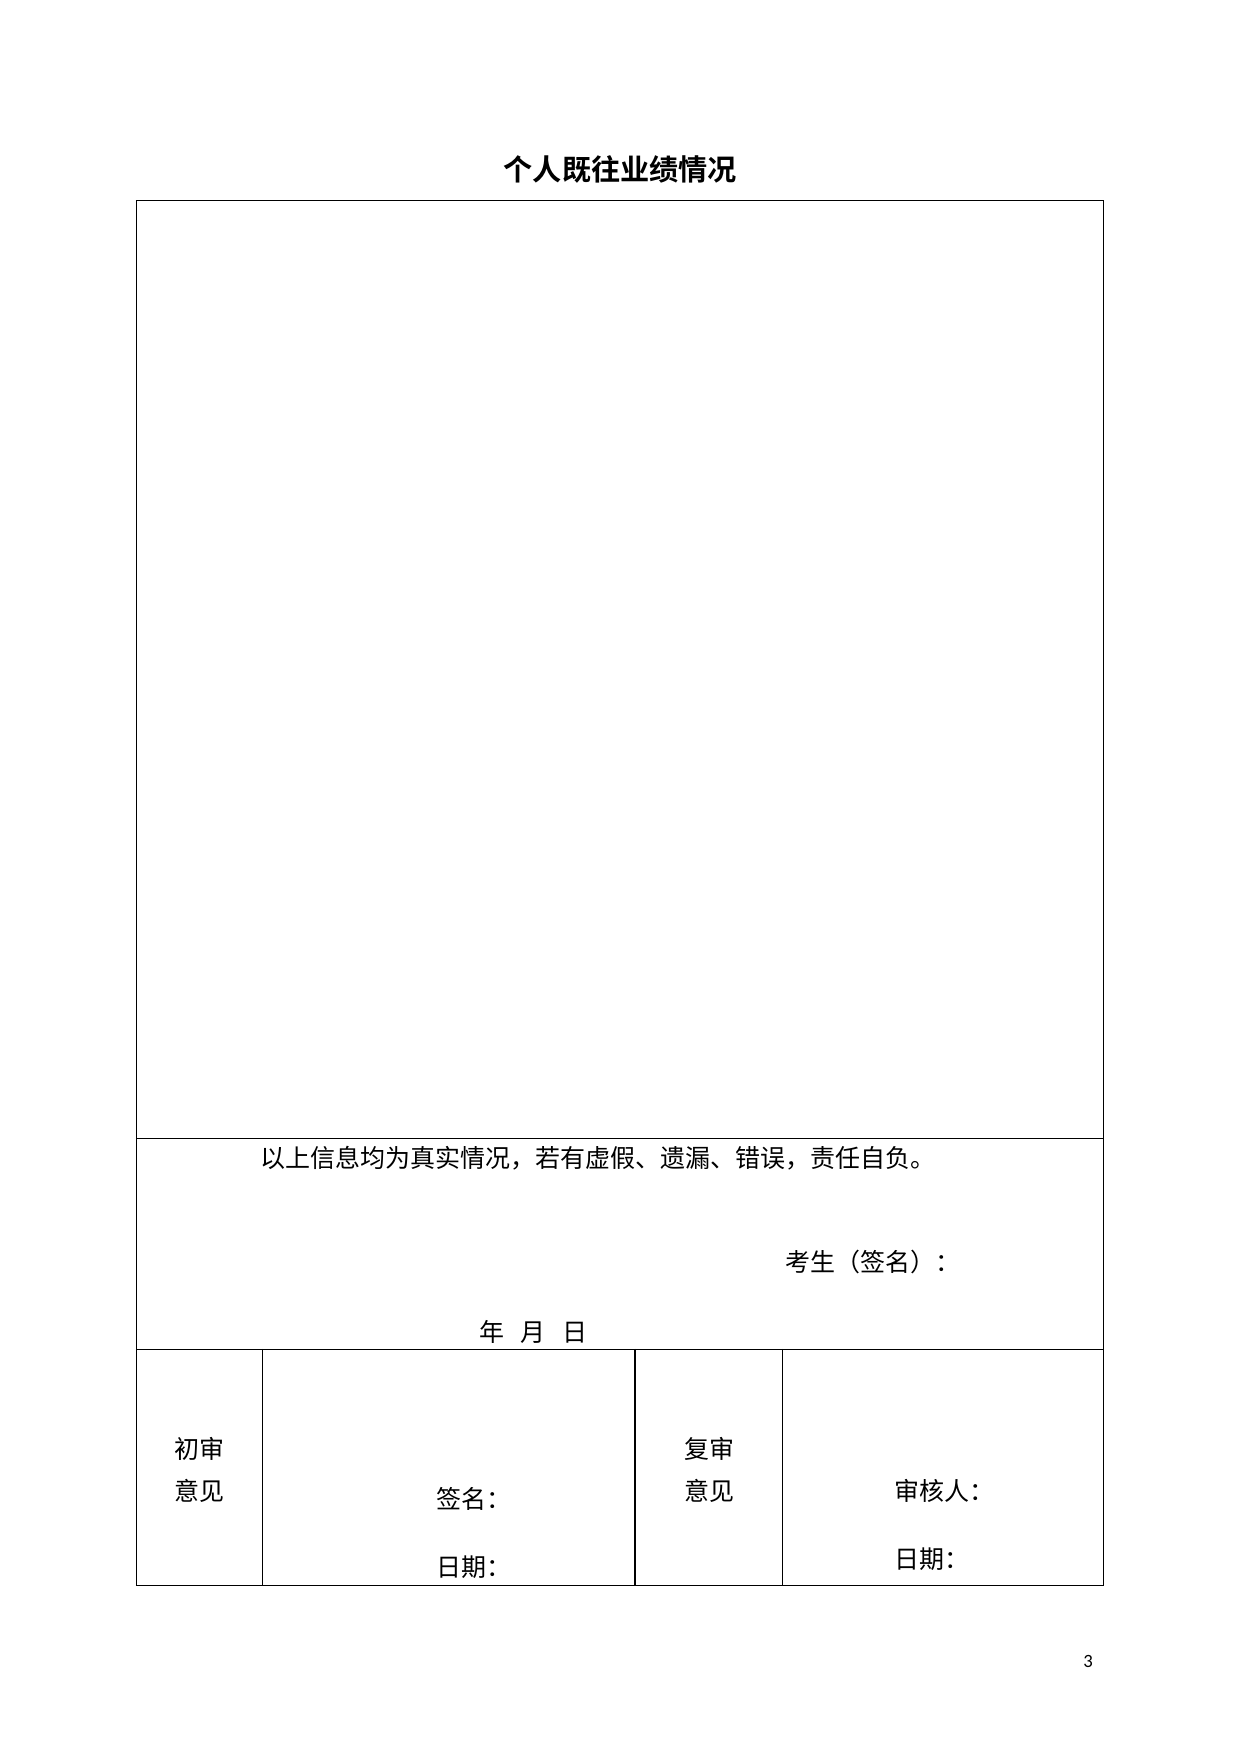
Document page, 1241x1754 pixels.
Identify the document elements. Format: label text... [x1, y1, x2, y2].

table_cell 初审 意见 [137, 1350, 262, 1585]
table_cell 审核人： 日期： [783, 1350, 1103, 1585]
table_header [137, 201, 1103, 1137]
table_cell 签名： 日期： [263, 1350, 634, 1585]
table_cell 复审 意见 [636, 1350, 782, 1585]
table_cell 以上信息均为真实情况，若有虚假、遗漏、错误，责任自负。 考生（签名）： 年 月 日 [137, 1139, 1103, 1349]
text 个人既往业绩情况 [148, 135, 1092, 200]
